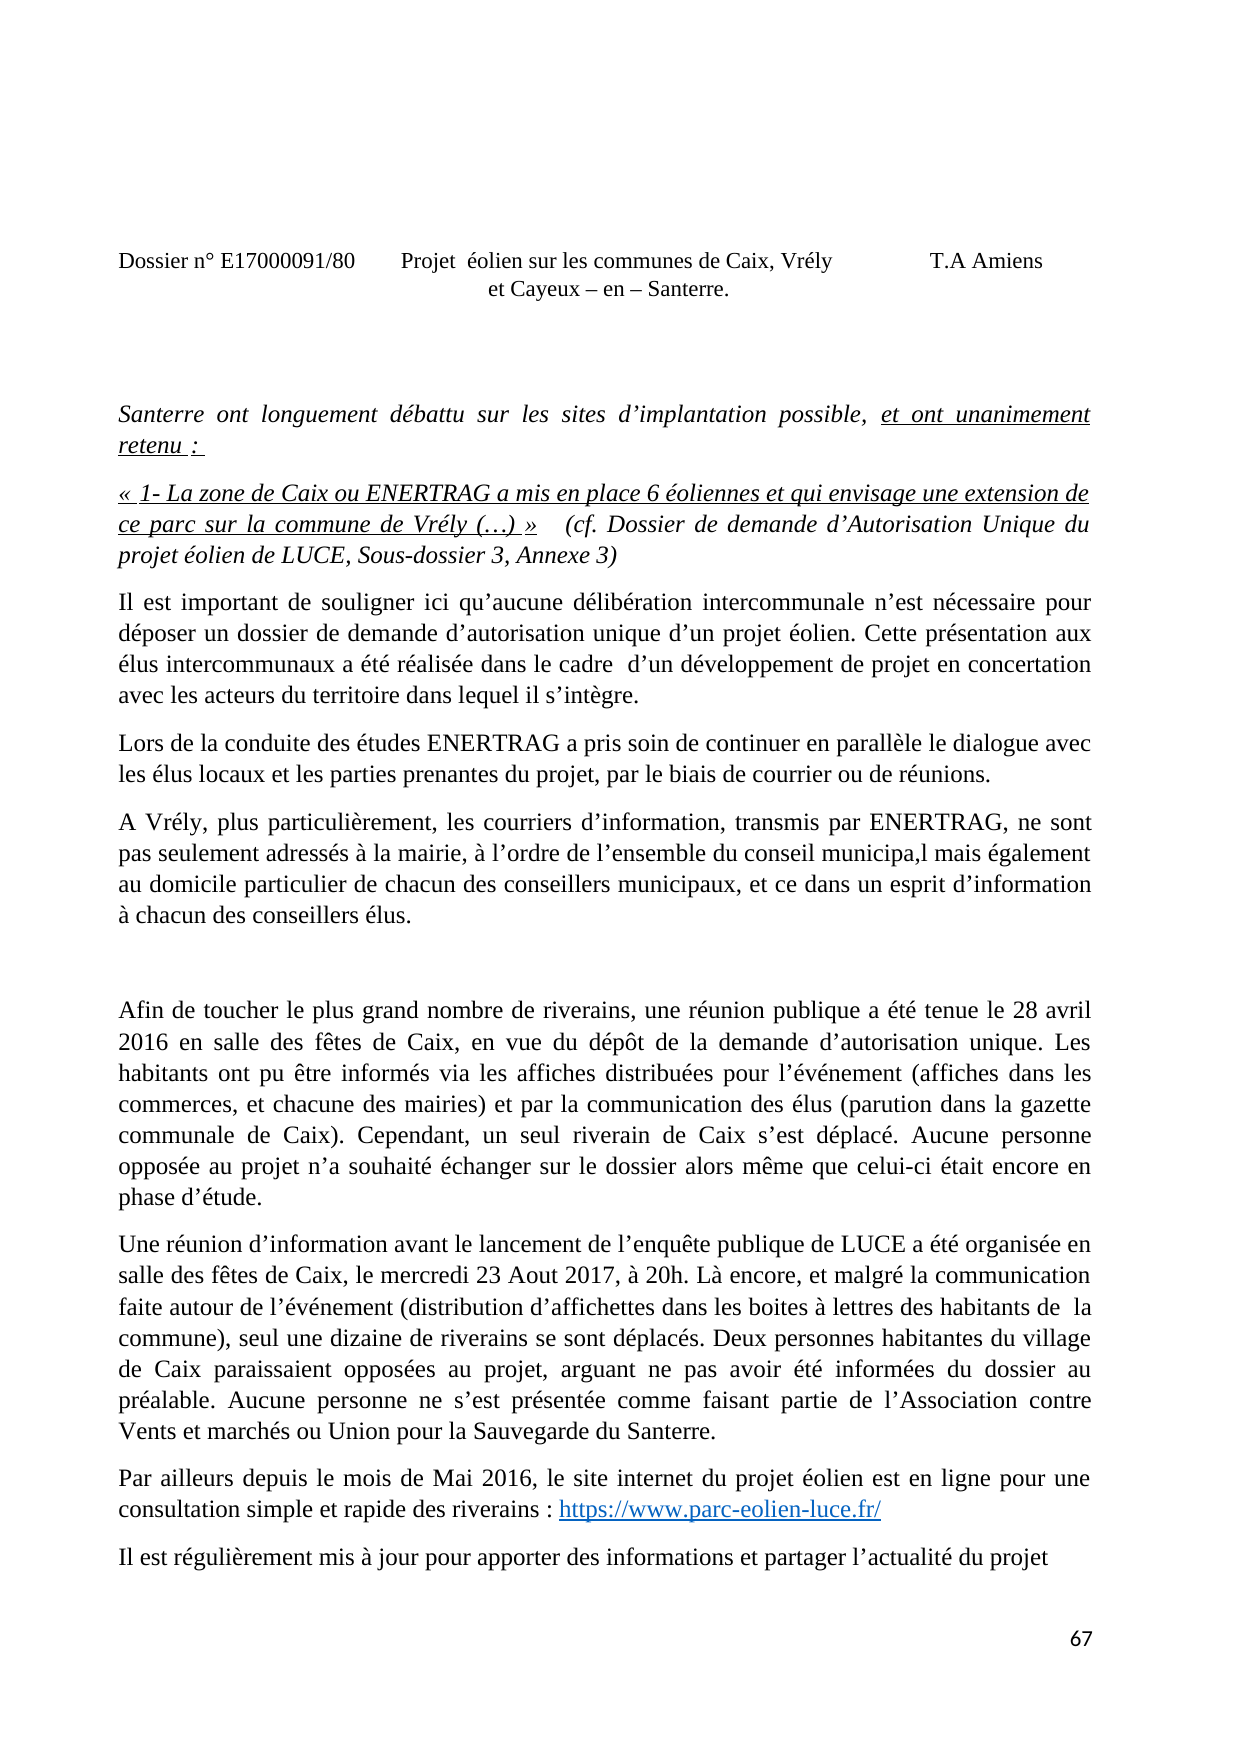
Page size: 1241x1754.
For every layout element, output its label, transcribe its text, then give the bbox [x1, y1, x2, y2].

text Il est régulièrement mis à jour pour apporter des informations et partager l’actualité du projet [118, 1542, 1093, 1571]
text Afin de toucher le plus grand nombre de riverains, une réunion publique a été tenue le 28 avril 2016 en salle des fêtes de Caix, en vue du dépôt de la demande d’autorisation unique. Les habitants ont pu être informés via les affiches distribuées pour l’événement (affiches dans les commerces, et chacune des mairies) et par la communication des élus (parution dans la gazette communale de Caix). Cependant, un seul riverain de Caix s’est déplacé. Aucune personne opposée au projet n’a souhaité échanger sur le dossier alors même que celui-ci était encore en phase d’étude. [118, 996, 1093, 1211]
text Santerre ont longuement débattu sur les sites d’implantation possible, et ont unanimement retenu : [118, 399, 1093, 459]
text « 1- La zone de Caix ou ENERTRAG a mis en place 6 éoliennes et qui envisage une extension de ce parc sur la commune de Vrély (…) » (cf. Dossier de demande d’Autorisation Unique du projet éolien de LUCE, Sous-dossier 3, Annexe 3) [118, 478, 1093, 568]
text Il est important de souligner ici qu’aucune délibération intercommunale n’est nécessaire pour déposer un dossier de demande d’autorisation unique d’un projet éolien. Cette présentation aux élus intercommunaux a été réalisée dans le cadre d’un développement de projet en concertation avec les acteurs du territoire dans lequel il s’intègre. [118, 587, 1093, 709]
text et Cayeux – en – Santerre. [179, 275, 1122, 301]
text Une réunion d’information avant le lancement de l’enquête publique de LUCE a été organisée en salle des fêtes de Caix, le mercredi 23 Aout 2017, à 20h. Là encore, et malgré la communication faite autour de l’événement (distribution d’affichettes dans les boites à lettres des habitants de la commune), seul une dizaine de riverains se sont déplacés. Deux personnes habitantes du village de Caix paraissaient opposées au projet, arguant ne pas avoir été informées du dossier au préalable. Aucune personne ne s’est présentée comme faisant partie de l’Association contre Vents et marchés ou Union pour la Sauvegarde du Santerre. [118, 1229, 1093, 1444]
text A Vrély, plus particulièrement, les courriers d’information, transmis par ENERTRAG, ne sont pas seulement adressés à la mairie, à l’ordre de l’ensemble du conseil municipa,l mais également au domicile particulier de chacun des conseillers municipaux, et ce dans un esprit d’information à chacun des conseillers élus. [118, 807, 1093, 929]
text Lors de la conduite des études ENERTRAG a pris soin de continuer en parallèle le dialogue avec les élus locaux et les parties prenantes du projet, par le biais de courrier ou de réunions. [118, 728, 1093, 788]
text Par ailleurs depuis le mois de Mai 2016, le site internet du projet éolien est en ligne pour une consultation simple et rapide des riverains : https://www.parc-eolien-luce.fr/ [118, 1463, 1093, 1523]
text Dossier n° E17000091/80 Projet éolien sur les communes de Caix, Vrély T.A Amiens [118, 247, 1122, 273]
